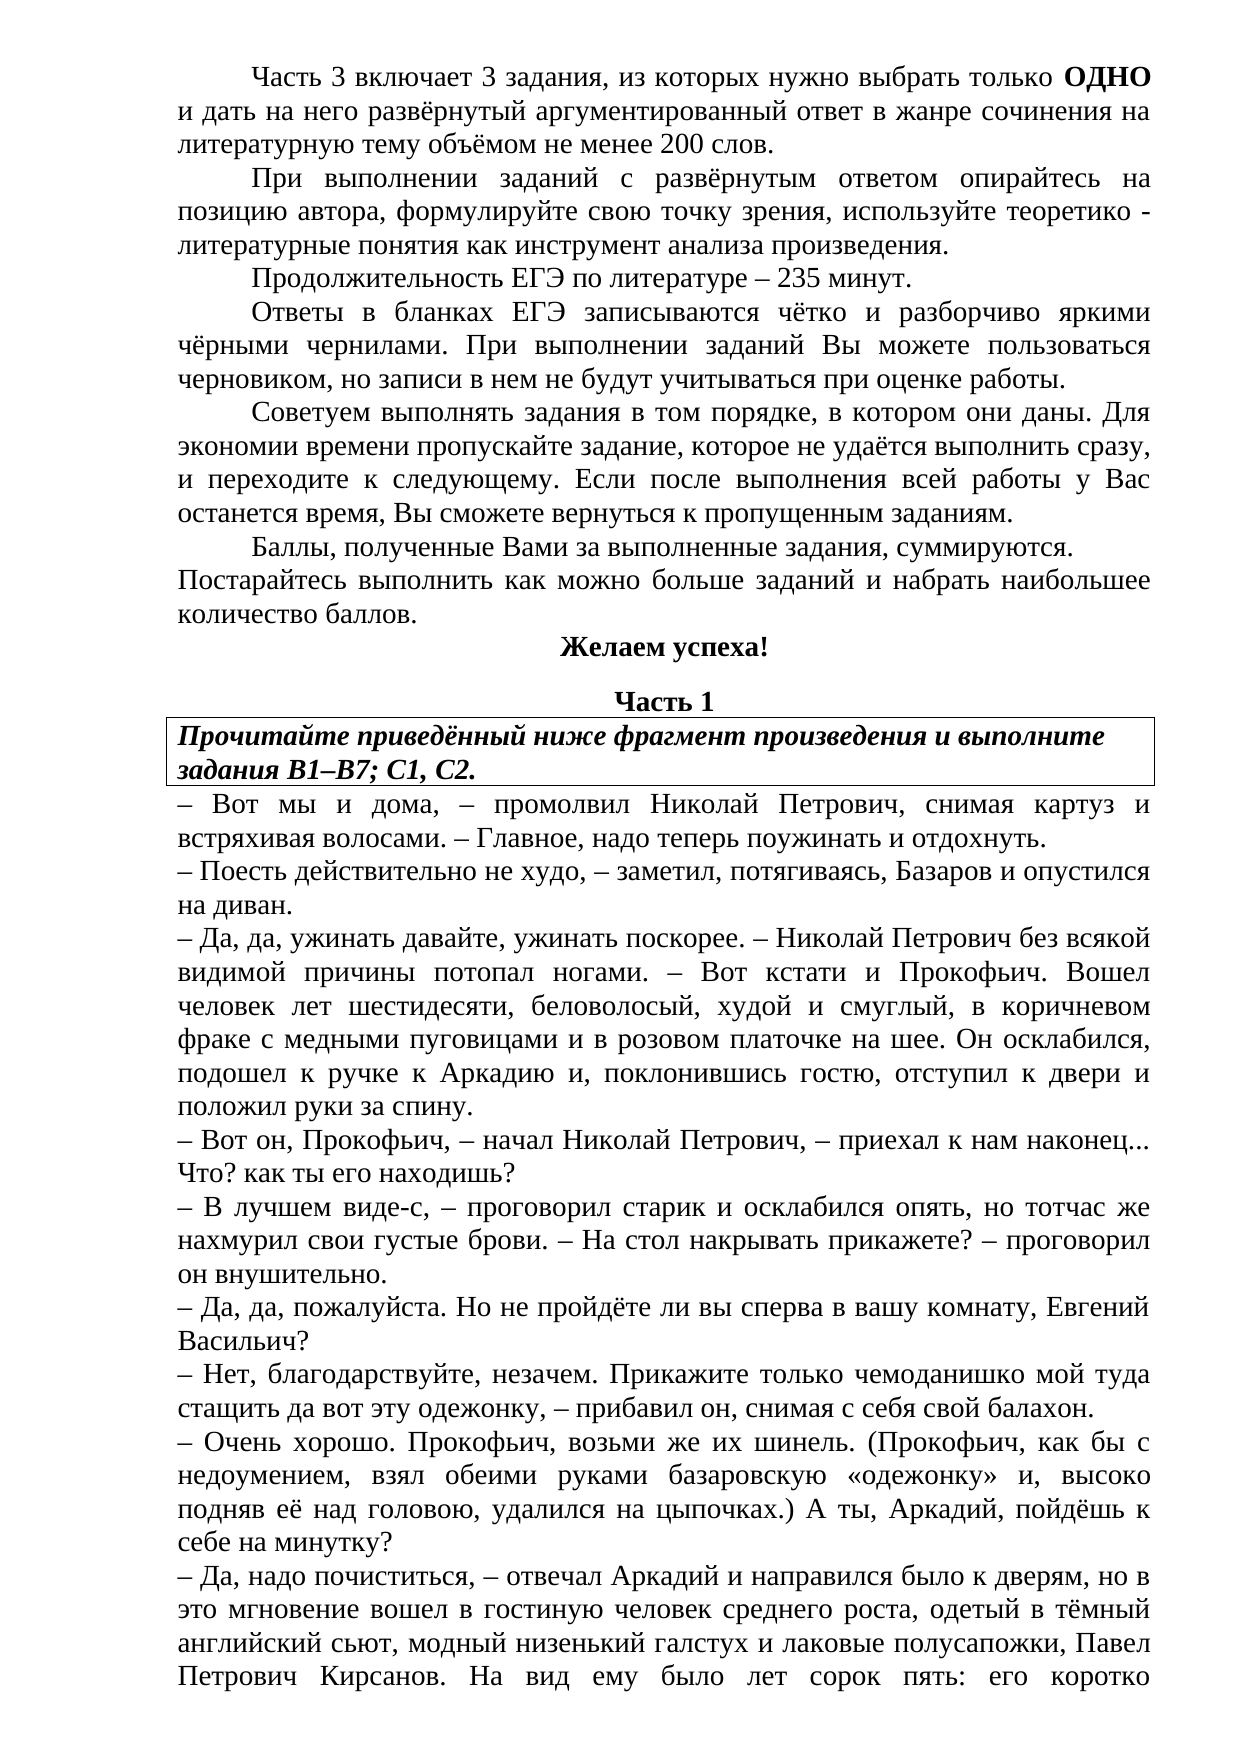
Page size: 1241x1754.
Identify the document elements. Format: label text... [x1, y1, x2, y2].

text – Нет, благодарствуйте, незачем. Прикажите только чемоданишко мой туда стащить да вот эту одежонку, – прибавил он, снимая с себя свой балахон. [177, 1357, 1152, 1424]
text – Поесть действительно не худо, – заметил, потягиваясь, Базаров и опустился на диван. [177, 853, 1152, 921]
text Постарайтесь выполнить как можно больше заданий и набрать наибольшее количество баллов. [177, 562, 1152, 629]
text Часть 3 включает 3 задания, из которых нужно выбрать только ОДНО и дать на него развёрнутый аргументированный ответ в жанре сочинения на литературную тему объёмом не менее 200 слов. [177, 59, 1152, 160]
text – Очень хорошо. Прокофьич, возьми же их шинель. (Прокофьич, как бы с недоумением, взял обеими руками базаровскую «одежонку» и, высоко подняв её над головою, удалился на цыпочках.) А ты, Аркадий, пойдёшь к себе на минутку? [177, 1424, 1152, 1558]
text Баллы, полученные Вами за выполненные задания, суммируются. [177, 529, 1152, 562]
text – Да, да, ужинать давайте, ужинать поскорее. – Николай Петрович без всякой видимой причины потопал ногами. – Вот кстати и Прокофьич. Вошел человек лет шестидесяти, беловолосый, худой и смуглый, в коричневом фраке с медными пуговицами и в розовом платочке на шее. Он осклабился, подошел к ручке к Аркадию и, поклонившись гостю, отступил к двери и положил руки за спину. [177, 921, 1152, 1122]
text При выполнении заданий с развёрнутым ответом опирайтесь на позицию автора, формулируйте свою точку зрения, используйте теоретико - литературные понятия как инструмент анализа произведения. [177, 160, 1152, 260]
text Продолжительность ЕГЭ по литературе – 235 минут. [177, 260, 1152, 294]
table_header Прочитайте приведённый ниже фрагмент произведения и выполните задания B1–B7; C1, C2. [167, 718, 1154, 785]
text Желаем успеха! [177, 629, 1152, 663]
text Ответы в бланках ЕГЭ записываются чётко и разборчиво яркими чёрными чернилами. При выполнении заданий Вы можете пользоваться черновиком, но записи в нем не будут учитываться при оценке работы. [177, 294, 1152, 394]
text – Вот он, Прокофьич, – начал Николай Петрович, – приехал к нам наконец... Что? как ты его находишь? [177, 1122, 1152, 1189]
text Советуем выполнять задания в том порядке, в котором они даны. Для экономии времени пропускайте задание, которое не удаётся выполнить сразу, и переходите к следующему. Если после выполнения всей работы у Вас останется время, Вы сможете вернуться к пропущенным заданиям. [177, 394, 1152, 529]
text – Вот мы и дома, – промолвил Николай Петрович, снимая картуз и встряхивая волосами. – Главное, надо теперь поужинать и отдохнуть. [177, 786, 1152, 853]
text – Да, да, пожалуйста. Но не пройдёте ли вы сперва в вашу комнату, Евгений Васильич? [177, 1289, 1152, 1357]
text – В лучшем виде-с, – проговорил старик и осклабился опять, но тотчас же нахмурил свои густые брови. – На стол накрывать прикажете? – проговорил он внушительно. [177, 1189, 1152, 1289]
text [177, 1558, 1152, 1692]
text Часть 1 [177, 684, 1152, 717]
